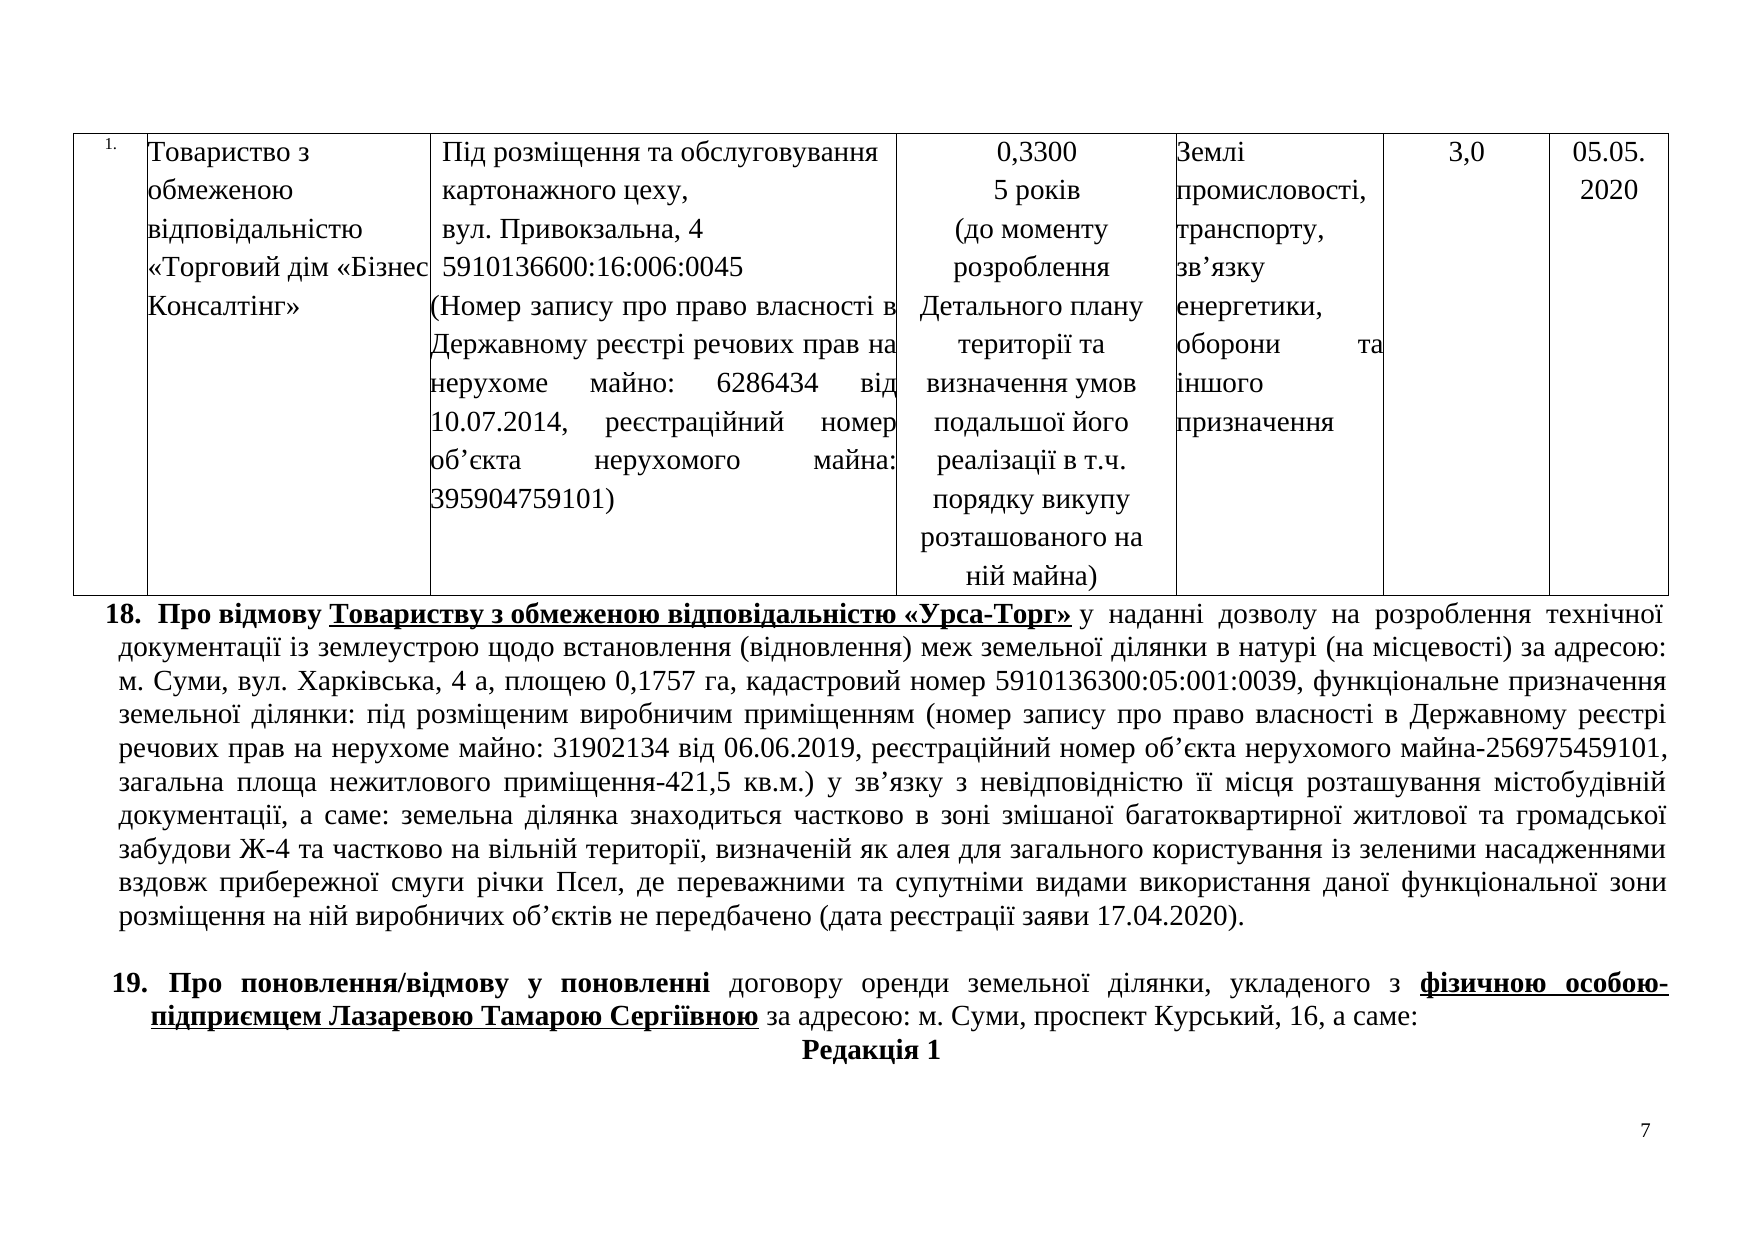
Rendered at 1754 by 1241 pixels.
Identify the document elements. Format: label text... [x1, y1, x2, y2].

table_cell Товариство з обмеженою відповідальністю «Торговий дім «Бізнес Консалтінг» [148, 134, 430, 595]
table_cell Під розміщення та обслуговування картонажного цеху, вул. Привокзальна, 4 5910136600:16:006:0045 (Номер запису про право власності в Державному реєстрі речових прав на нерухоме майно: 6286434 від 10.07.2014, реєстраційний номер об’єкта нерухомого майна: 395904759101) [431, 134, 896, 595]
table_cell 05.05. 2020 [1550, 134, 1668, 595]
text документації із землеустрою щодо встановлення (відновлення) меж земельної ділянки в натурі (на місцевості) за адресою: м. Суми, вул. Харківська, 4 а, площею 0,1757 га, кадастровий номер 5910136300:05:001:0039, функціональне призначення земельної ділянки: під розміщеним виробничим приміщенням (номер запису про право власності в Державному реєстрі речових прав на нерухоме майно: 31902134 від 06.06.2019, реєстраційний номер об’єкта нерухомого майна-256975459101, загальна площа нежитлового приміщення-421,5 кв.м.) у зв’язку з невідповідністю її місця розташування містобудівній документації, а саме: земельна ділянка знаходиться частково в зоні змішаної багатоквартирної житлової та громадської забудови Ж-4 та частково на вільній території, визначеній як алея для загального користування із зеленими насадженнями вздовж прибережної смуги річки Псел, де переважними та супутніми видами використання даної функціональної зони розміщення на ній виробничих об’єктів не передбачено (дата реєстрації заяви 17.04.2020). [118, 629, 1668, 931]
table_cell 1. [74, 134, 147, 595]
list Про відмову Товариству з обмеженою відповідальністю «Урса-Торг» у наданні дозволу на розроблення технічної [105, 596, 1668, 629]
list Про поновлення/відмову у поновленні договору оренди земельної ділянки, укладеного з фізичною особою-підприємцем Лазаревою Тамарою Сергіївною за адресою: м. Суми, проспект Курський, 16, а саме: [111, 965, 1668, 1032]
text Редакція 1 [74, 1032, 1669, 1066]
table_cell 0,3300 5 років (до моменту розроблення Детального плану території та визначення умов подальшої його реалізації в т.ч. порядку викупу розташованого на ній майна) [897, 134, 1176, 595]
table_cell Землі промисловості, транспорту, зв’язку енергетики, оборони та іншого призначення [1177, 134, 1383, 595]
table_cell 3,0 [1384, 134, 1549, 595]
